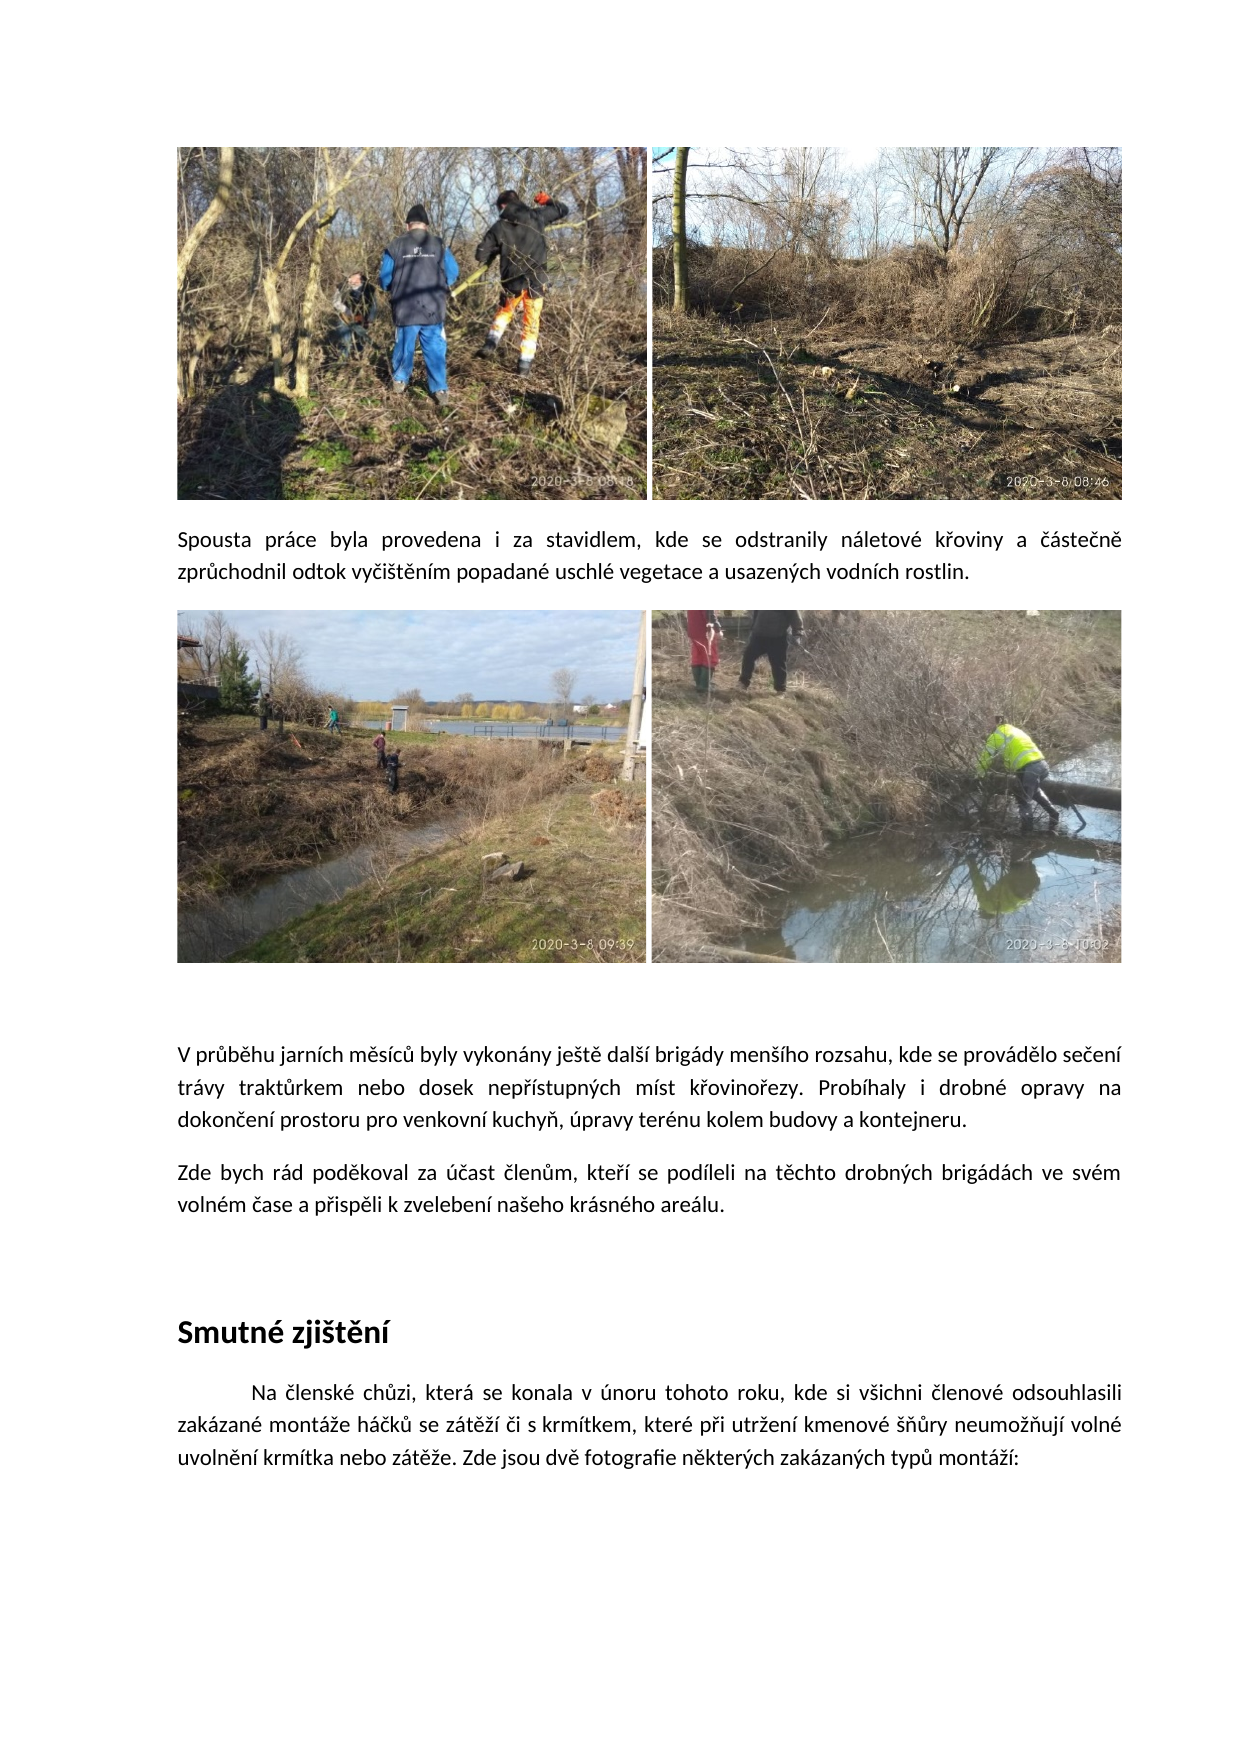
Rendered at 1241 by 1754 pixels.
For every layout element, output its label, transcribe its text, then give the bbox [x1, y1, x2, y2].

picture [177, 147, 647, 500]
picture [177, 610, 647, 963]
text Na členské chůzi, která se konala v únoru tohoto roku, kde si všichni členové odsouhlasili zakázané montáže háčků se zátěží či s krmítkem, které při utržení kmenové šňůry neumožňují volné uvolnění krmítka nebo zátěže. Zde jsou dvě fotografie některých zakázaných typů montáží: [177, 1378, 1122, 1471]
picture [652, 147, 1122, 500]
text Zde bych rád poděkoval za účast členům, kteří se podíleli na těchto drobných brigádách ve svém volném čase a přispěli k zvelebení našeho krásného areálu. [177, 1158, 1122, 1218]
picture [651, 610, 1122, 963]
text Spousta práce byla provedena i za stavidlem, kde se odstranily náletové křoviny a částečně zprůchodnil odtok vyčištěním popadané uschlé vegetace a usazených vodních rostlin. [177, 525, 1122, 585]
text V průběhu jarních měsíců byly vykonány ještě další brigády menšího rozsahu, kde se provádělo sečení trávy traktůrkem nebo dosek nepřístupných míst křovinořezy. Probíhaly i drobné opravy na dokončení prostoru pro venkovní kuchyň, úpravy terénu kolem budovy a kontejneru. [177, 1041, 1122, 1133]
text Smutné zjištění [177, 1311, 1122, 1351]
